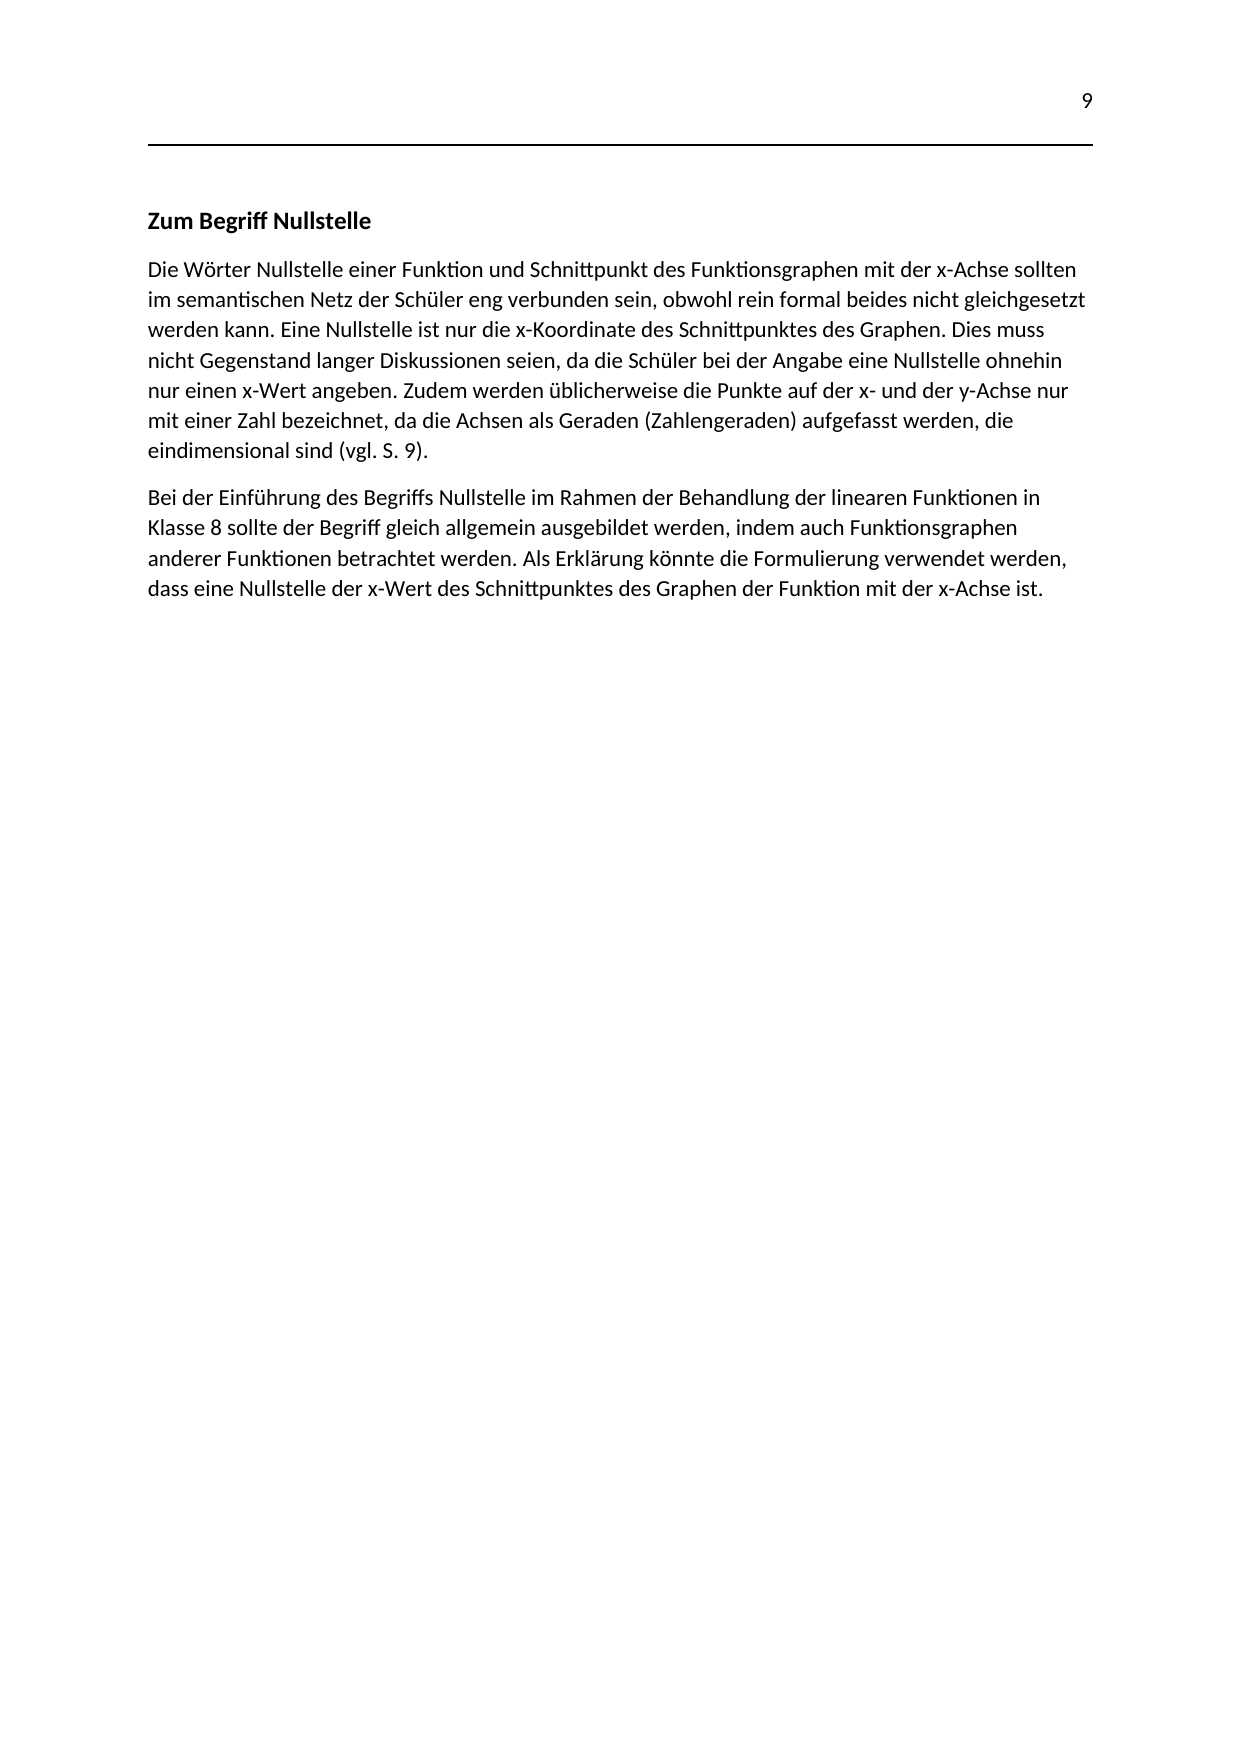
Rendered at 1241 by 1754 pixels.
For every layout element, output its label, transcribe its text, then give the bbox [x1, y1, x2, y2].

text Zum Begriff Nullstelle [148, 206, 1093, 236]
text Die Wörter Nullstelle einer Funktion und Schnittpunkt des Funktionsgraphen mit der x-Achse sollten im semantischen Netz der Schüler eng verbunden sein, obwohl rein formal beides nicht gleichgesetzt werden kann. Eine Nullstelle ist nur die x-Koordinate des Schnittpunktes des Graphen. Dies muss nicht Gegenstand langer Diskussionen seien, da die Schüler bei der Angabe eine Nullstelle ohnehin nur einen x-Wert angeben. Zudem werden üblicherweise die Punkte auf der x- und der y-Achse nur mit einer Zahl bezeichnet, da die Achsen als Geraden (Zahlengeraden) aufgefasst werden, die eindimensional sind (vgl. S. 9). [148, 255, 1093, 464]
text Bei der Einführung des Begriffs Nullstelle im Rahmen der Behandlung der linearen Funktionen in Klasse 8 sollte der Begriff gleich allgemein ausgebildet werden, indem auch Funktionsgraphen anderer Funktionen betrachtet werden. Als Erklärung könnte die Formulierung verwendet werden, dass eine Nullstelle der x-Wert des Schnittpunktes des Graphen der Funktion mit der x-Achse ist. [148, 483, 1093, 602]
